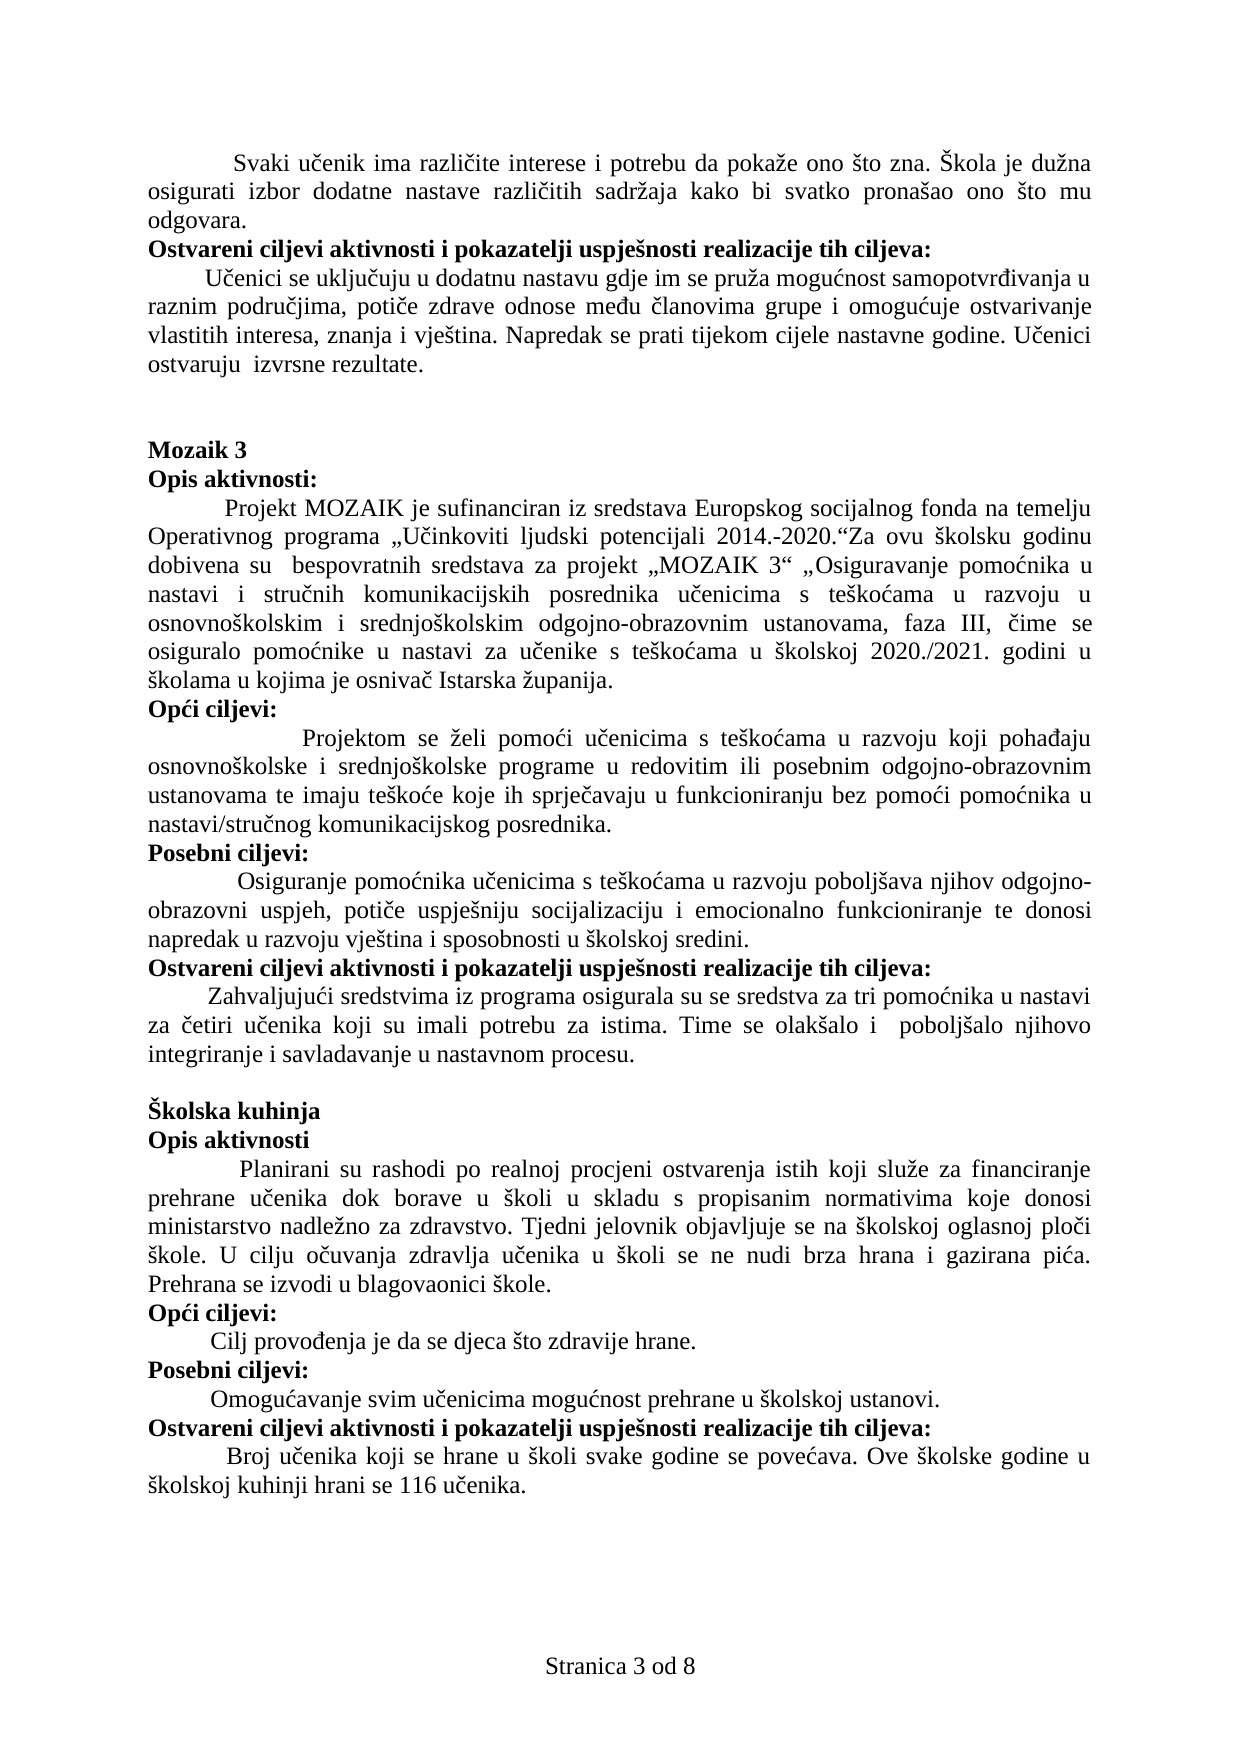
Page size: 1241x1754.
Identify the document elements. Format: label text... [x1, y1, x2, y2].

text Opis aktivnosti: [148, 464, 1092, 493]
text Osiguranje pomoćnika učenicima s teškoćama u razvoju poboljšava njihov odgojno-obrazovni uspjeh, potiče uspješniju socijalizaciju i emocionalno funkcioniranje te donosi napredak u razvoju vještina i sposobnosti u školskoj sredini. [148, 866, 1092, 953]
text Cilj provođenja je da se djeca što zdravije hrane. [148, 1326, 1092, 1355]
text Opis aktivnosti [148, 1125, 1092, 1154]
text Planirani su rashodi po realnoj procjeni ostvarenja istih koji služe za financiranje prehrane učenika dok borave u školi u skladu s propisanim normativima koje donosi ministarstvo nadležno za zdravstvo. Tjedni jelovnik objavljuje se na školskoj oglasnoj ploči škole. U cilju očuvanja zdravlja učenika u školi se ne nudi brza hrana i gazirana pića. Prehrana se izvodi u blagovaonici škole. [148, 1154, 1092, 1298]
text Učenici se uključuju u dodatnu nastavu gdje im se pruža mogućnost samopotvrđivanja u raznim područjima, potiče zdrave odnose među članovima grupe i omogućuje ostvarivanje vlastitih interesa, znanja i vještina. Napredak se prati tijekom cijele nastavne godine. Učenici ostvaruju izvrsne rezultate. [148, 263, 1092, 378]
text Ostvareni ciljevi aktivnosti i pokazatelji uspješnosti realizacije tih ciljeva: [148, 953, 1092, 981]
text Ostvareni ciljevi aktivnosti i pokazatelji uspješnosti realizacije tih ciljeva: [148, 234, 1092, 263]
text Ostvareni ciljevi aktivnosti i pokazatelji uspješnosti realizacije tih ciljeva: [148, 1413, 1092, 1441]
text Omogućavanje svim učenicima mogućnost prehrane u školskoj ustanovi. [148, 1384, 1092, 1413]
text Svaki učenik ima različite interese i potrebu da pokaže ono što zna. Škola je dužna osigurati izbor dodatne nastave različitih sadržaja kako bi svatko pronašao ono što mu odgovara. [148, 148, 1092, 234]
text Projektom se želi pomoći učenicima s teškoćama u razvoju koji pohađaju osnovnoškolske i srednjoškolske programe u redovitim ili posebnim odgojno-obrazovnim ustanovama te imaju teškoće koje ih sprječavaju u funkcioniranju bez pomoći pomoćnika u nastavi/stručnog komunikacijskog posrednika. [148, 723, 1092, 838]
text Školska kuhinja [148, 1096, 1092, 1125]
text Opći ciljevi: [148, 694, 1092, 723]
text Posebni ciljevi: [148, 838, 1092, 866]
text Posebni ciljevi: [148, 1355, 1092, 1384]
text Opći ciljevi: [148, 1298, 1092, 1326]
text Projekt MOZAIK je sufinanciran iz sredstava Europskog socijalnog fonda na temelju Operativnog programa „Učinkoviti ljudski potencijali 2014.-2020.“Za ovu školsku godinu dobivena su bespovratnih sredstava za projekt „MOZAIK 3“ „Osiguravanje pomoćnika u nastavi i stručnih komunikacijskih posrednika učenicima s teškoćama u razvoju u osnovnoškolskim i srednjoškolskim odgojno-obrazovnim ustanovama, faza III, čime se osiguralo pomoćnike u nastavi za učenike s teškoćama u školskoj 2020./2021. godini u školama u kojima je osnivač Istarska županija. [148, 493, 1092, 694]
text Zahvaljujući sredstvima iz programa osigurala su se sredstva za tri pomoćnika u nastavi za četiri učenika koji su imali potrebu za istima. Time se olakšalo i poboljšalo njihovo integriranje i savladavanje u nastavnom procesu. [148, 981, 1092, 1068]
text Mozaik 3 [148, 435, 1092, 464]
text Broj učenika koji se hrane u školi svake godine se povećava. Ove školske godine u školskoj kuhinji hrani se 116 učenika. [148, 1441, 1092, 1499]
